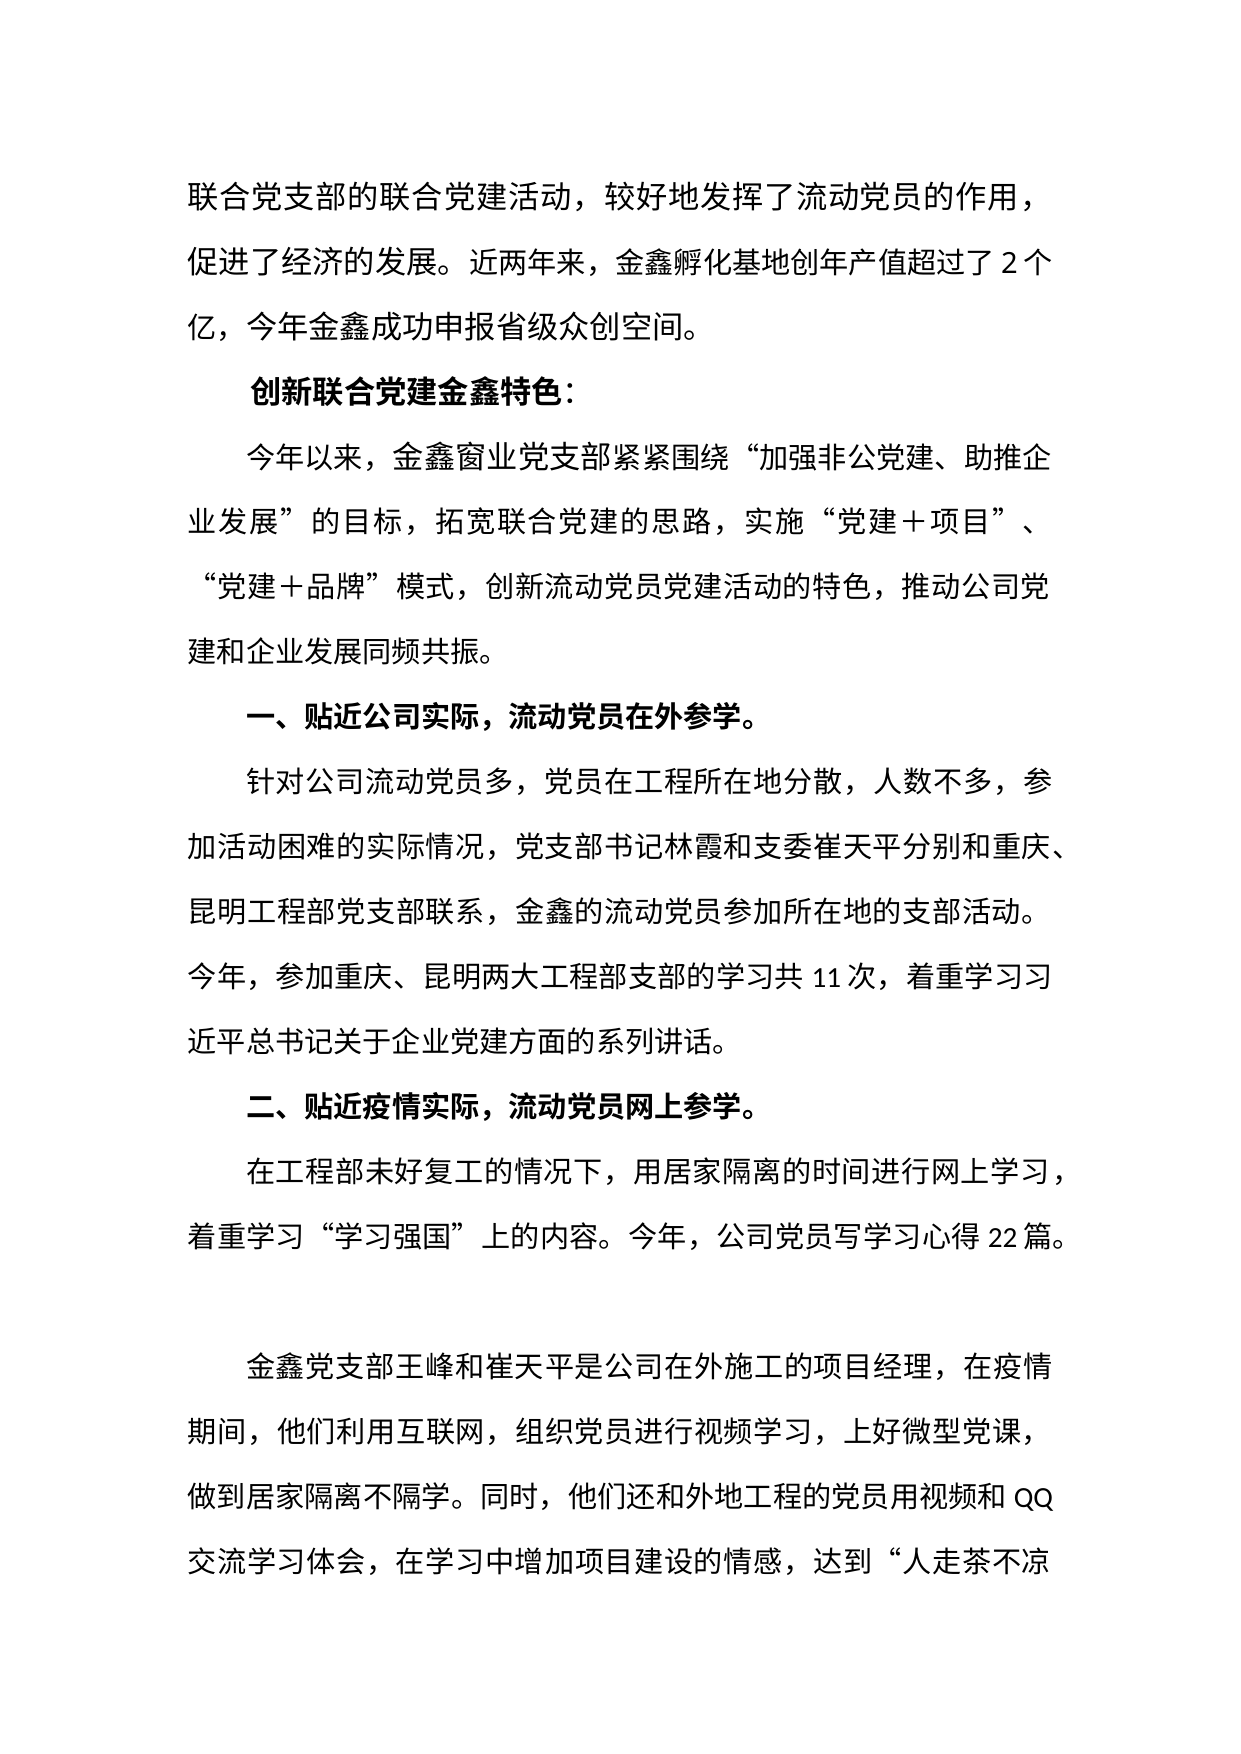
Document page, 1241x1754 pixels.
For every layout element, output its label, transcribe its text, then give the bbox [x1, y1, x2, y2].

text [187, 1332, 1053, 1592]
list 二、贴近疫情实际，流动党员网上参学。 [187, 1072, 1053, 1137]
list 针对公司流动党员多，党员在工程所在地分散，人数不多，参加活动困难的实际情况，党支部书记林霞和支委崔天平分别和重庆、昆明工程部党支部联系，金鑫的流动党员参加所在地的支部活动。今年，参加重庆、昆明两大工程部支部的学习共11次，着重学习习近平总书记关于企业党建方面的系列讲话。 [187, 747, 1053, 1072]
list 在工程部未好复工的情况下，用居家隔离的时间进行网上学习，着重学习“学习强国”上的内容。今年，公司党员写学习心得22篇。 [187, 1137, 1053, 1332]
list 一、贴近公司实际，流动党员在外参学。 [187, 682, 1053, 747]
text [187, 162, 1053, 357]
text 今年以来，金鑫窗业党支部紧紧围绕“加强非公党建、助推企业发展”的目标，拓宽联合党建的思路，实施“党建＋项目”、“党建＋品牌”模式，创新流动党员党建活动的特色，推动公司党建和企业发展同频共振。 [187, 422, 1053, 682]
text 创新联合党建金鑫特色： [187, 357, 1053, 422]
